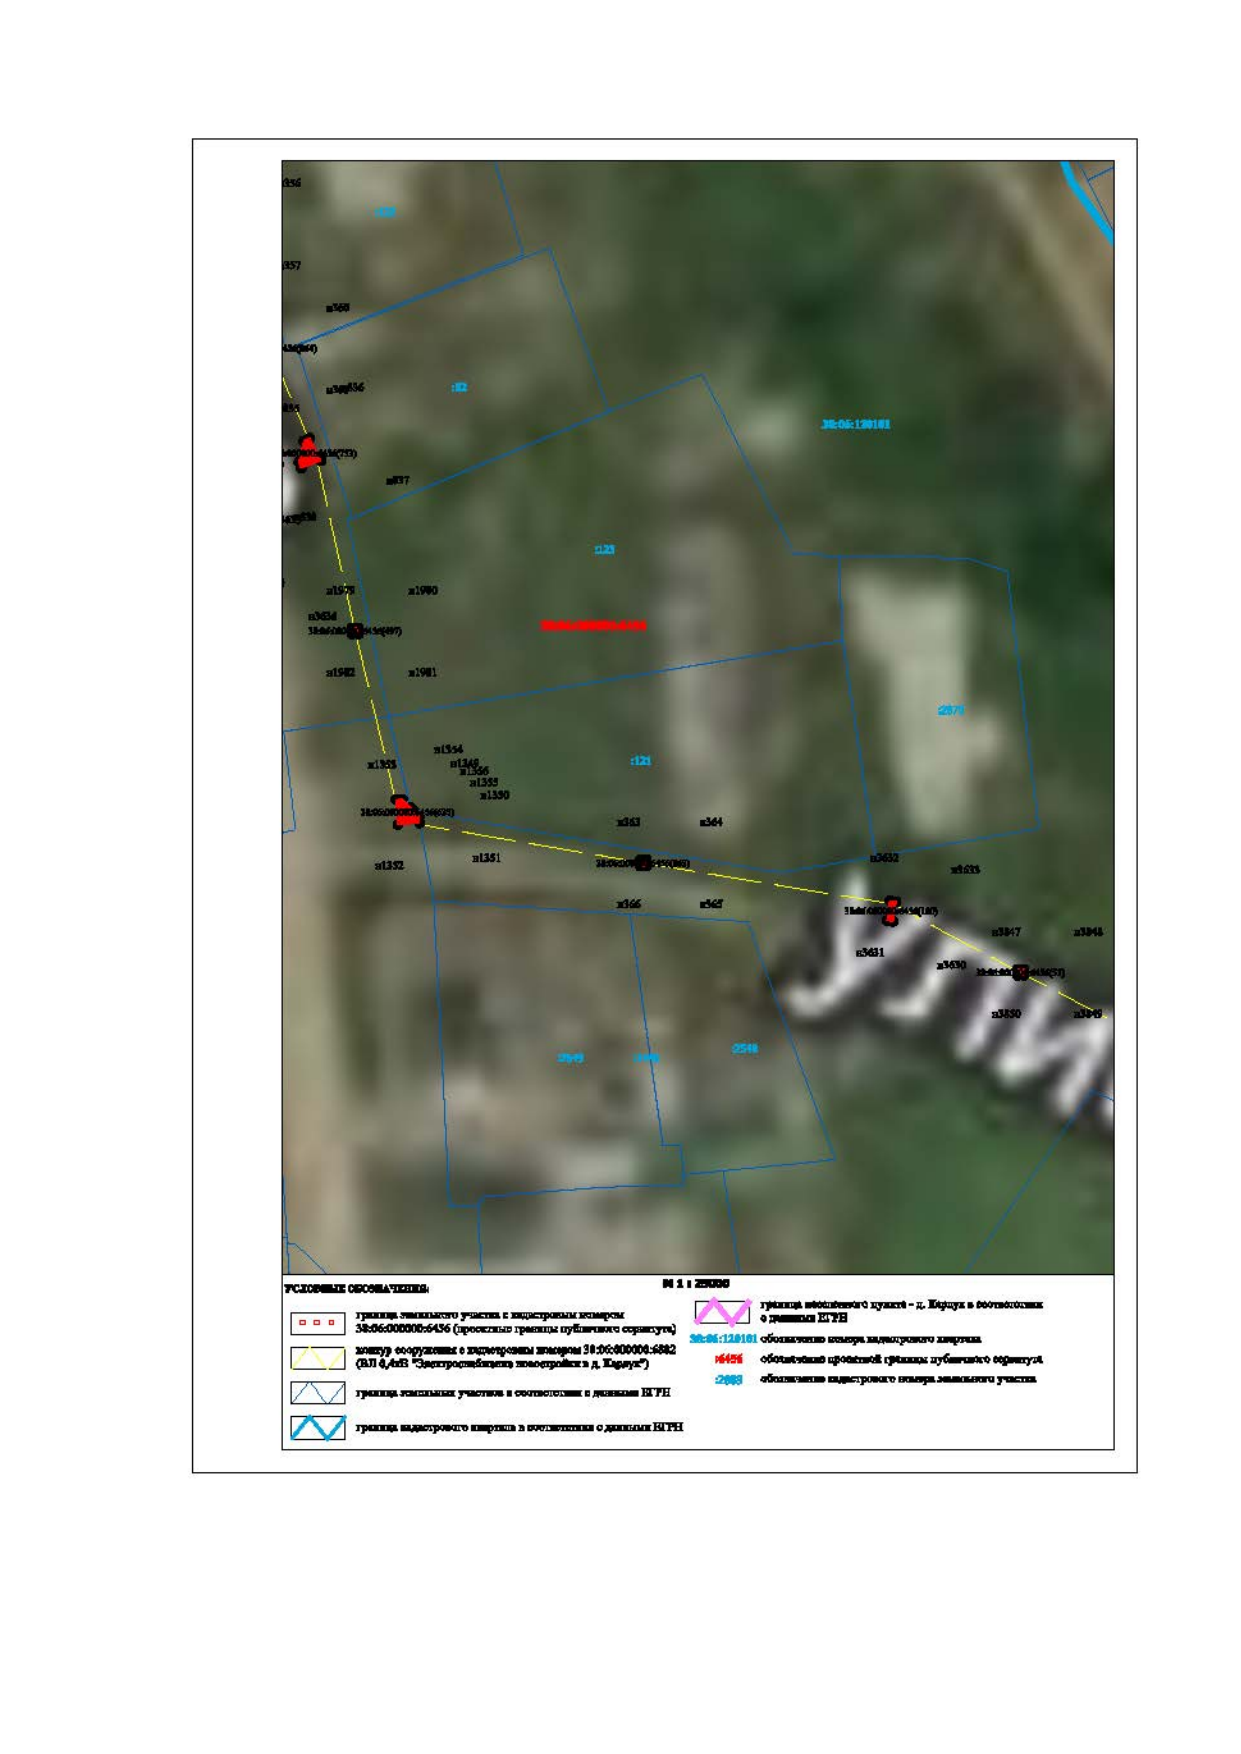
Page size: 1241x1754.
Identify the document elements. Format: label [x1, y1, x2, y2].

picture [178, 118, 1152, 1494]
